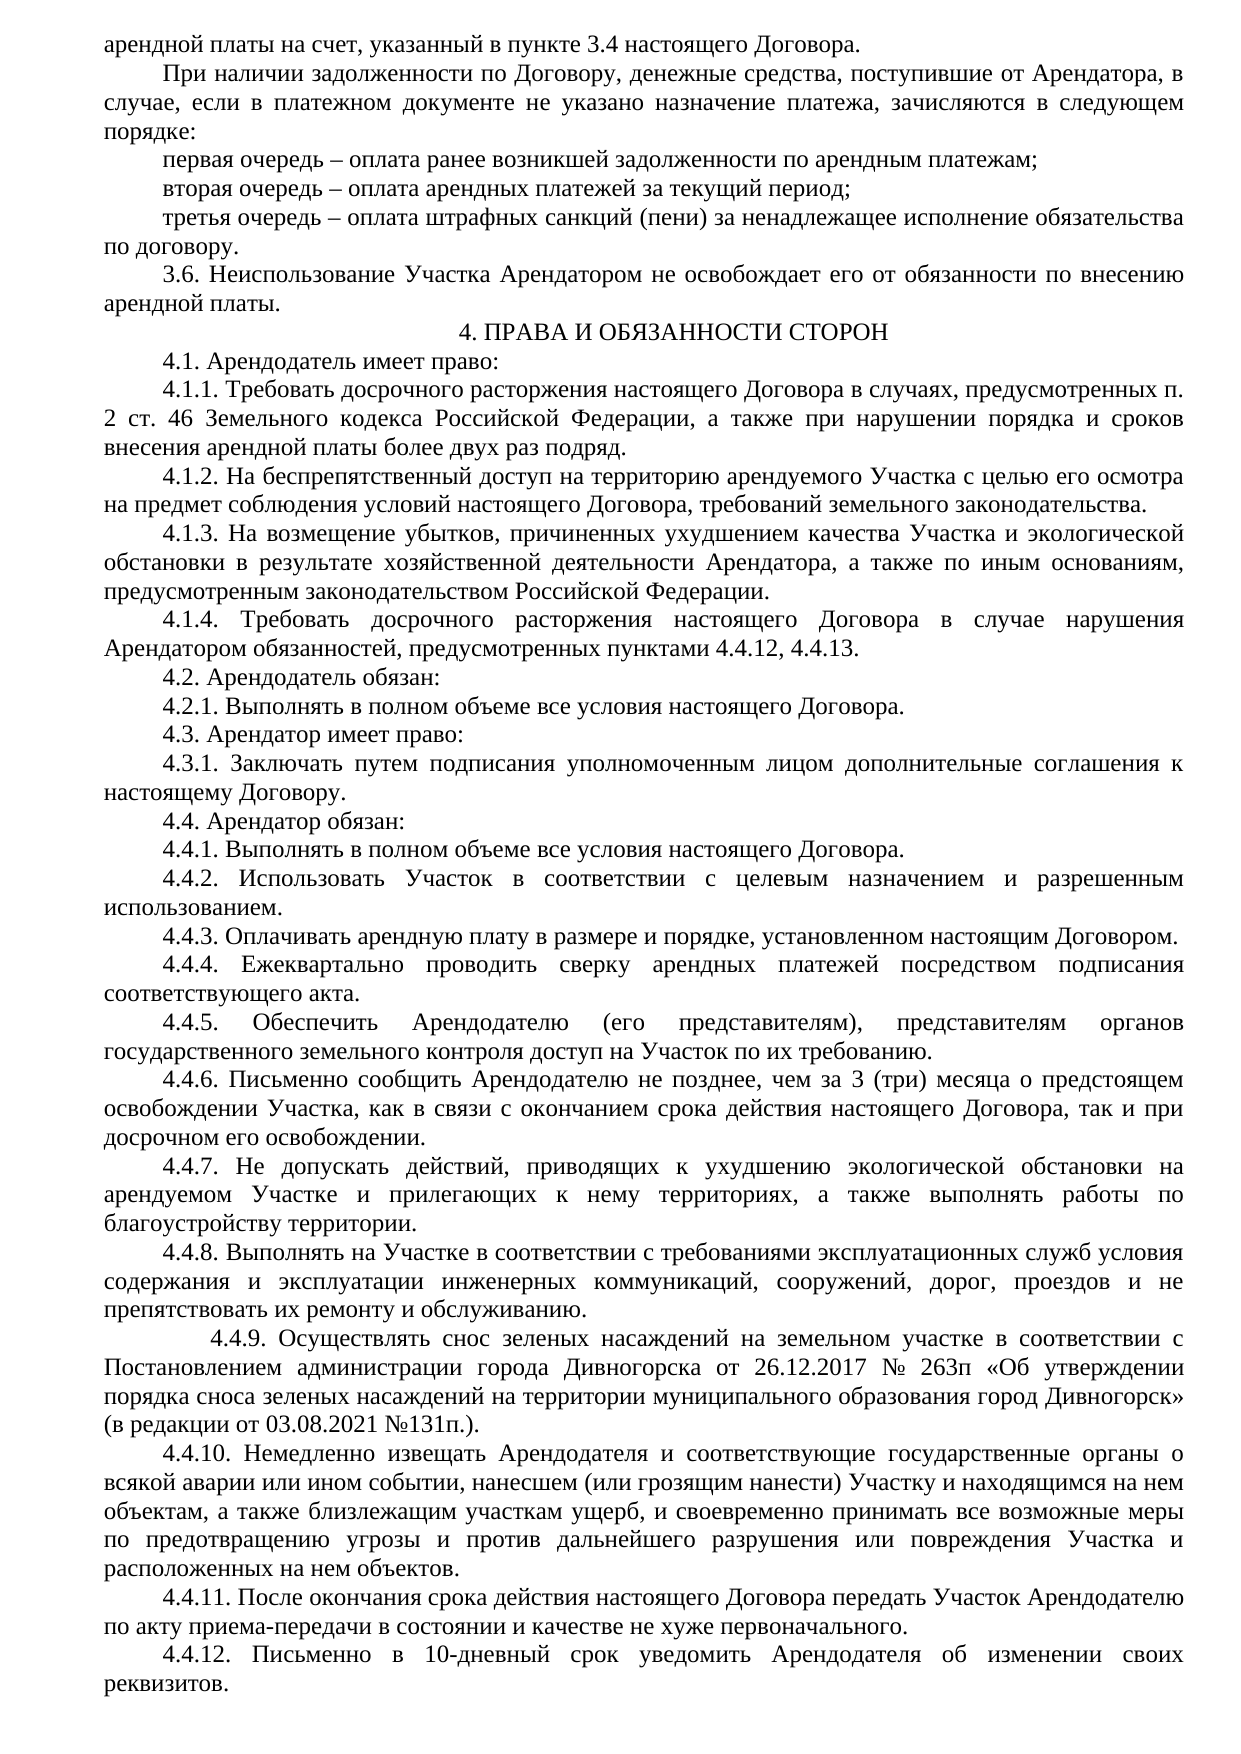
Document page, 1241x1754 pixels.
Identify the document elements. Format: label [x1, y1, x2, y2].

table_header [92, 30, 1196, 1697]
